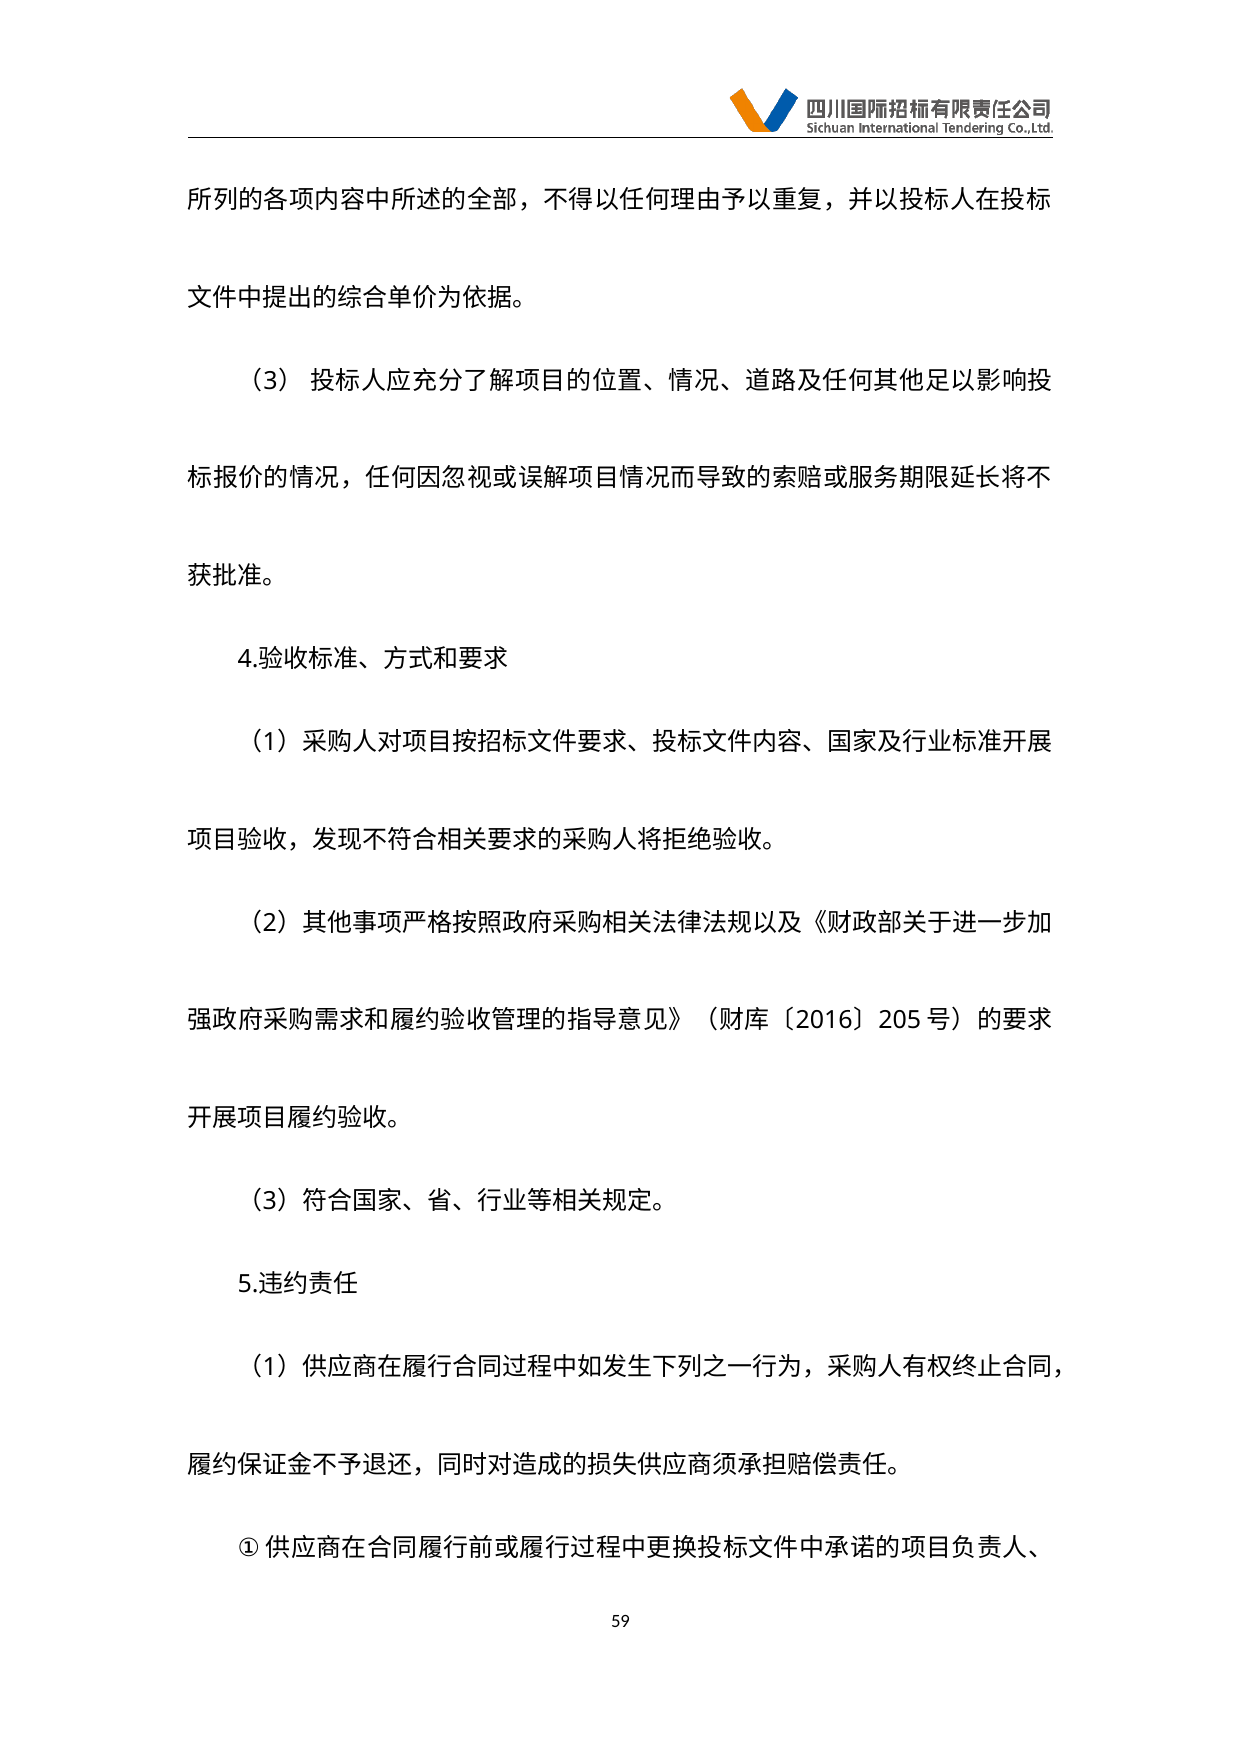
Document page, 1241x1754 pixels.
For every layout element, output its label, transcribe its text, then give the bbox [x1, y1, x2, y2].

text 5.违约责任 [187, 1249, 1053, 1314]
text （3） 投标人应充分了解项目的位置、情况、道路及任何其他足以影响投标报价的情况，任何因忽视或误解项目情况而导致的索赔或服务期限延长将不获批准。 [187, 346, 1053, 606]
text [187, 165, 1053, 328]
text （1）供应商在履行合同过程中如发生下列之一行为，采购人有权终止合同，履约保证金不予退还，同时对造成的损失供应商须承担赔偿责任。 [187, 1332, 1053, 1495]
text （3）符合国家、省、行业等相关规定。 [187, 1166, 1053, 1231]
text 4.验收标准、方式和要求 [187, 624, 1053, 689]
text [187, 1513, 1053, 1578]
text （2）其他事项严格按照政府采购相关法律法规以及《财政部关于进一步加强政府采购需求和履约验收管理的指导意见》（财库〔2016〕205号）的要求开展项目履约验收。 [187, 888, 1053, 1148]
picture [729, 88, 1053, 135]
text （1）采购人对项目按招标文件要求、投标文件内容、国家及行业标准开展项目验收，发现不符合相关要求的采购人将拒绝验收。 [187, 707, 1053, 870]
